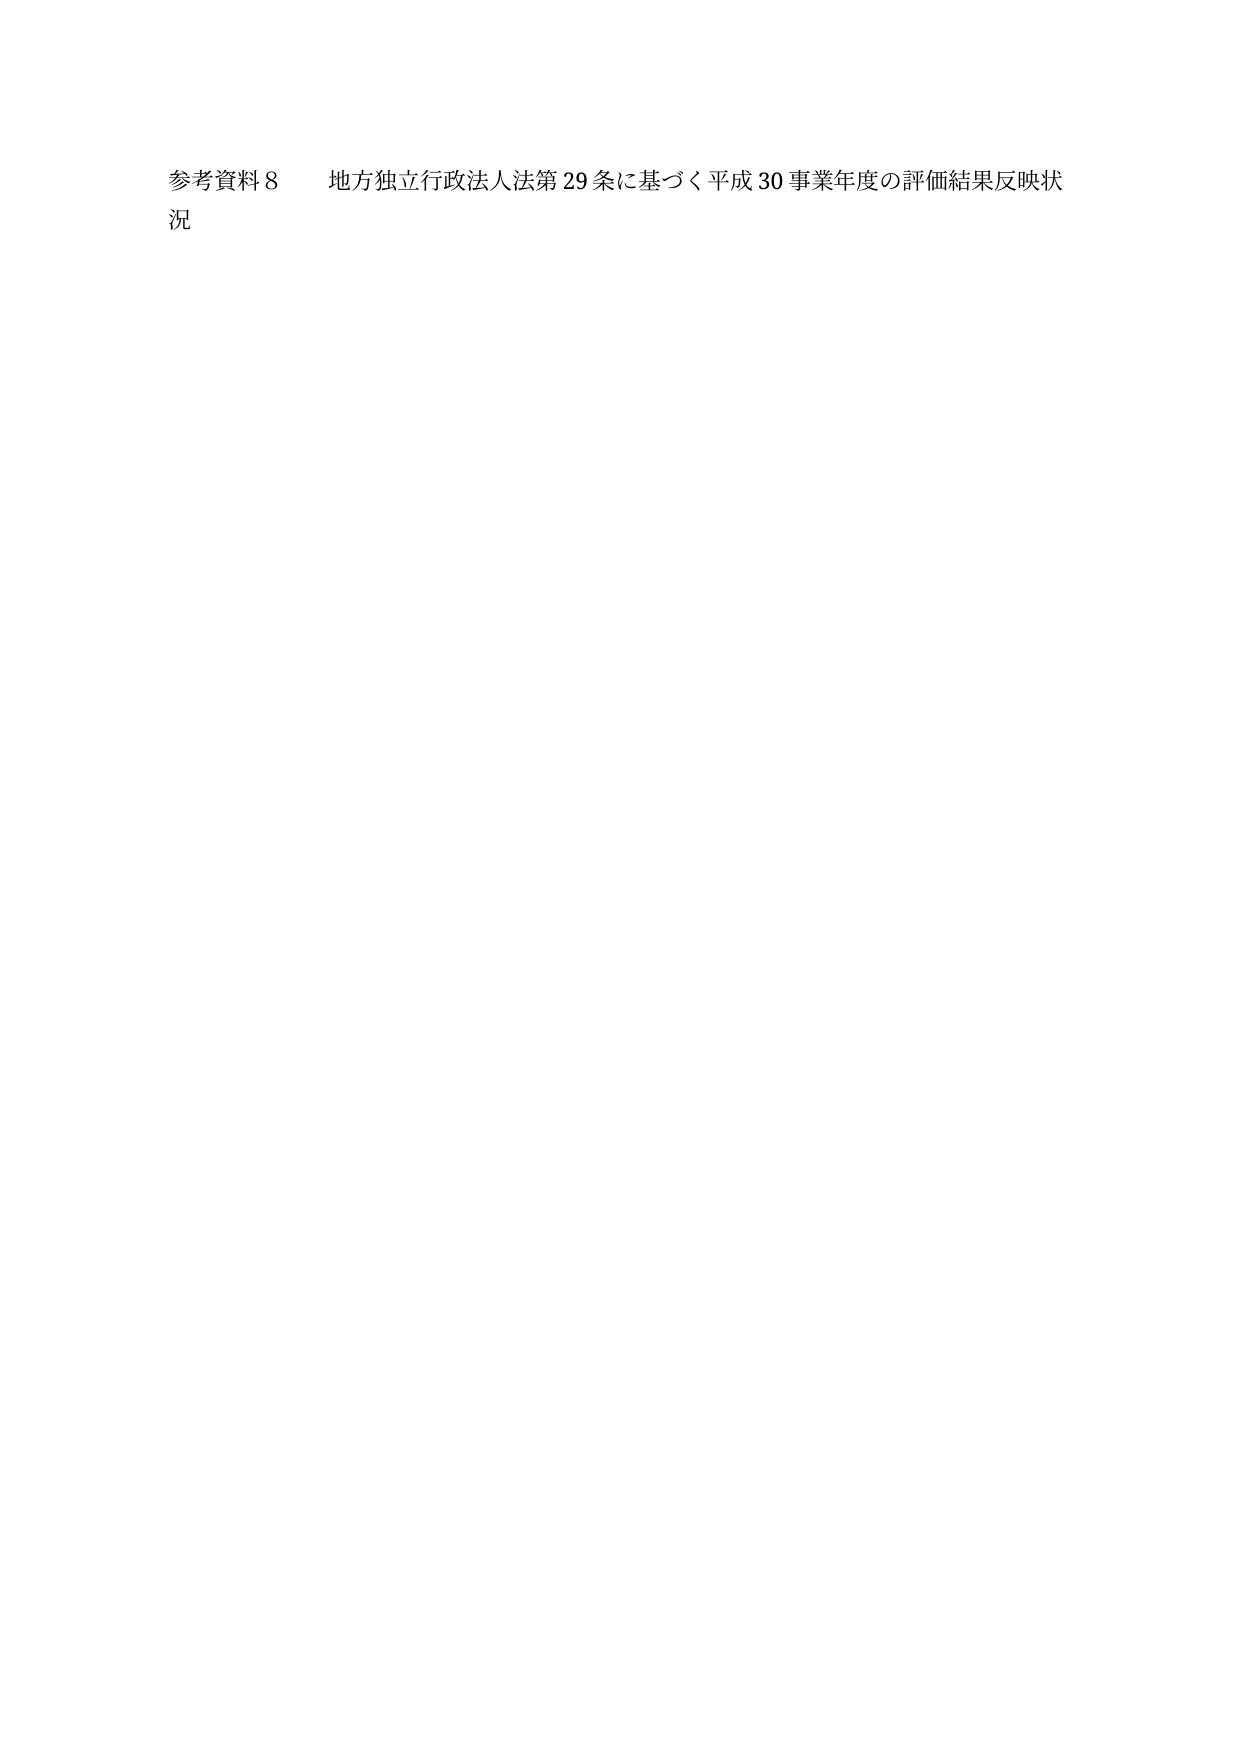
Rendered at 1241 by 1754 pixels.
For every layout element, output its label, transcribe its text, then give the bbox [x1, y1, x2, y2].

text 参考資料８ 地方独立行政法人法第29条に基づく平成30事業年度の評価結果反映状況 [168, 159, 1075, 239]
